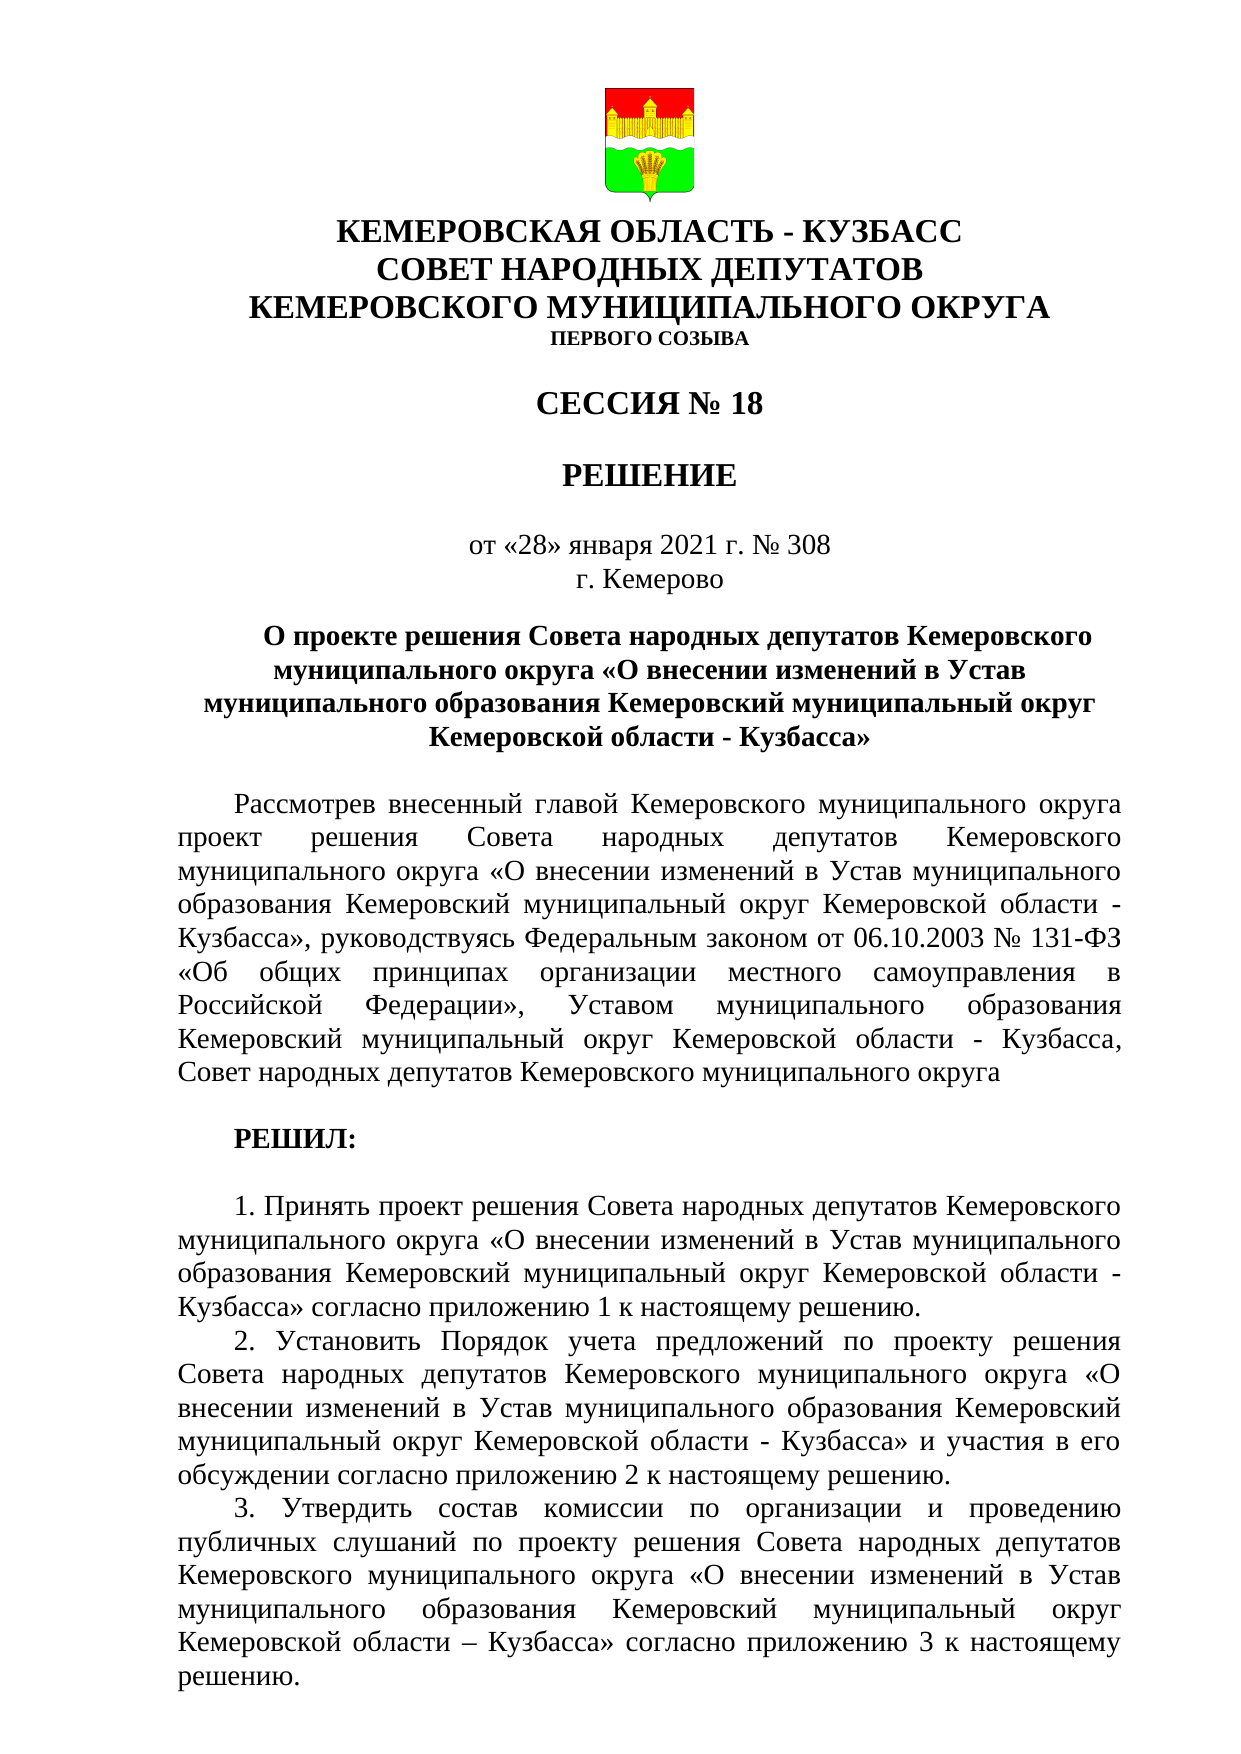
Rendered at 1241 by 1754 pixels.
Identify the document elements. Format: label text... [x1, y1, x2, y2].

text 2. Установить Порядок учета предложений по проекту решения Совета народных депутатов Кемеровского муниципального округа «О внесении изменений в Устав муниципального образования Кемеровский муниципальный округ Кемеровской области - Кузбасса» и участия в его обсуждении согласно приложению 2 к настоящему решению. [177, 1323, 1122, 1490]
text г. Кемерово [177, 561, 1122, 594]
text СЕССИЯ № 18 [177, 383, 1122, 422]
text Рассмотрев внесенный главой Кемеровского муниципального округа проект решения Совета народных депутатов Кемеровского муниципального округа «О внесении изменений в Устав муниципального образования Кемеровский муниципальный округ Кемеровской области - Кузбасса», руководствуясь Федеральным законом от 06.10.2003 № 131-ФЗ «Об общих принципах организации местного самоуправления в Российской Федерации», Уставом муниципального образования Кемеровский муниципальный округ Кемеровской области - Кузбасса, Совет народных депутатов Кемеровского муниципального округа [177, 786, 1122, 1088]
text ПЕРВОГО СОЗЫВА [177, 326, 1122, 350]
text от «28» января 2021 г. № 308 [177, 527, 1122, 561]
text КЕМЕРОВСКОГО МУНИЦИПАЛЬНОГО ОКРУГА [177, 287, 1122, 326]
text РЕШИЛ: [177, 1121, 1122, 1155]
text КЕМЕРОВСКАЯ ОБЛАСТЬ - КУЗБАСС [177, 211, 1122, 249]
text РЕШЕНИЕ [177, 455, 1122, 494]
text 3. Утвердить состав комиссии по организации и проведению публичных слушаний по проекту решения Совета народных депутатов Кемеровского муниципального округа «О внесении изменений в Устав муниципального образования Кемеровский муниципальный округ Кемеровской области – Кузбасса» согласно приложению 3 к настоящему решению. [177, 1490, 1122, 1692]
picture [605, 88, 695, 202]
text 1. Принять проект решения Совета народных депутатов Кемеровского муниципального округа «О внесении изменений в Устав муниципального образования Кемеровский муниципальный округ Кемеровской области - Кузбасса» согласно приложению 1 к настоящему решению. [177, 1188, 1122, 1323]
text СОВЕТ НАРОДНЫХ ДЕПУТАТОВ [177, 249, 1122, 287]
text О проекте решения Совета народных депутатов Кемеровского муниципального округа «О внесении изменений в Устав муниципального образования Кемеровский муниципальный округ Кемеровской области - Кузбасса» [177, 618, 1122, 752]
